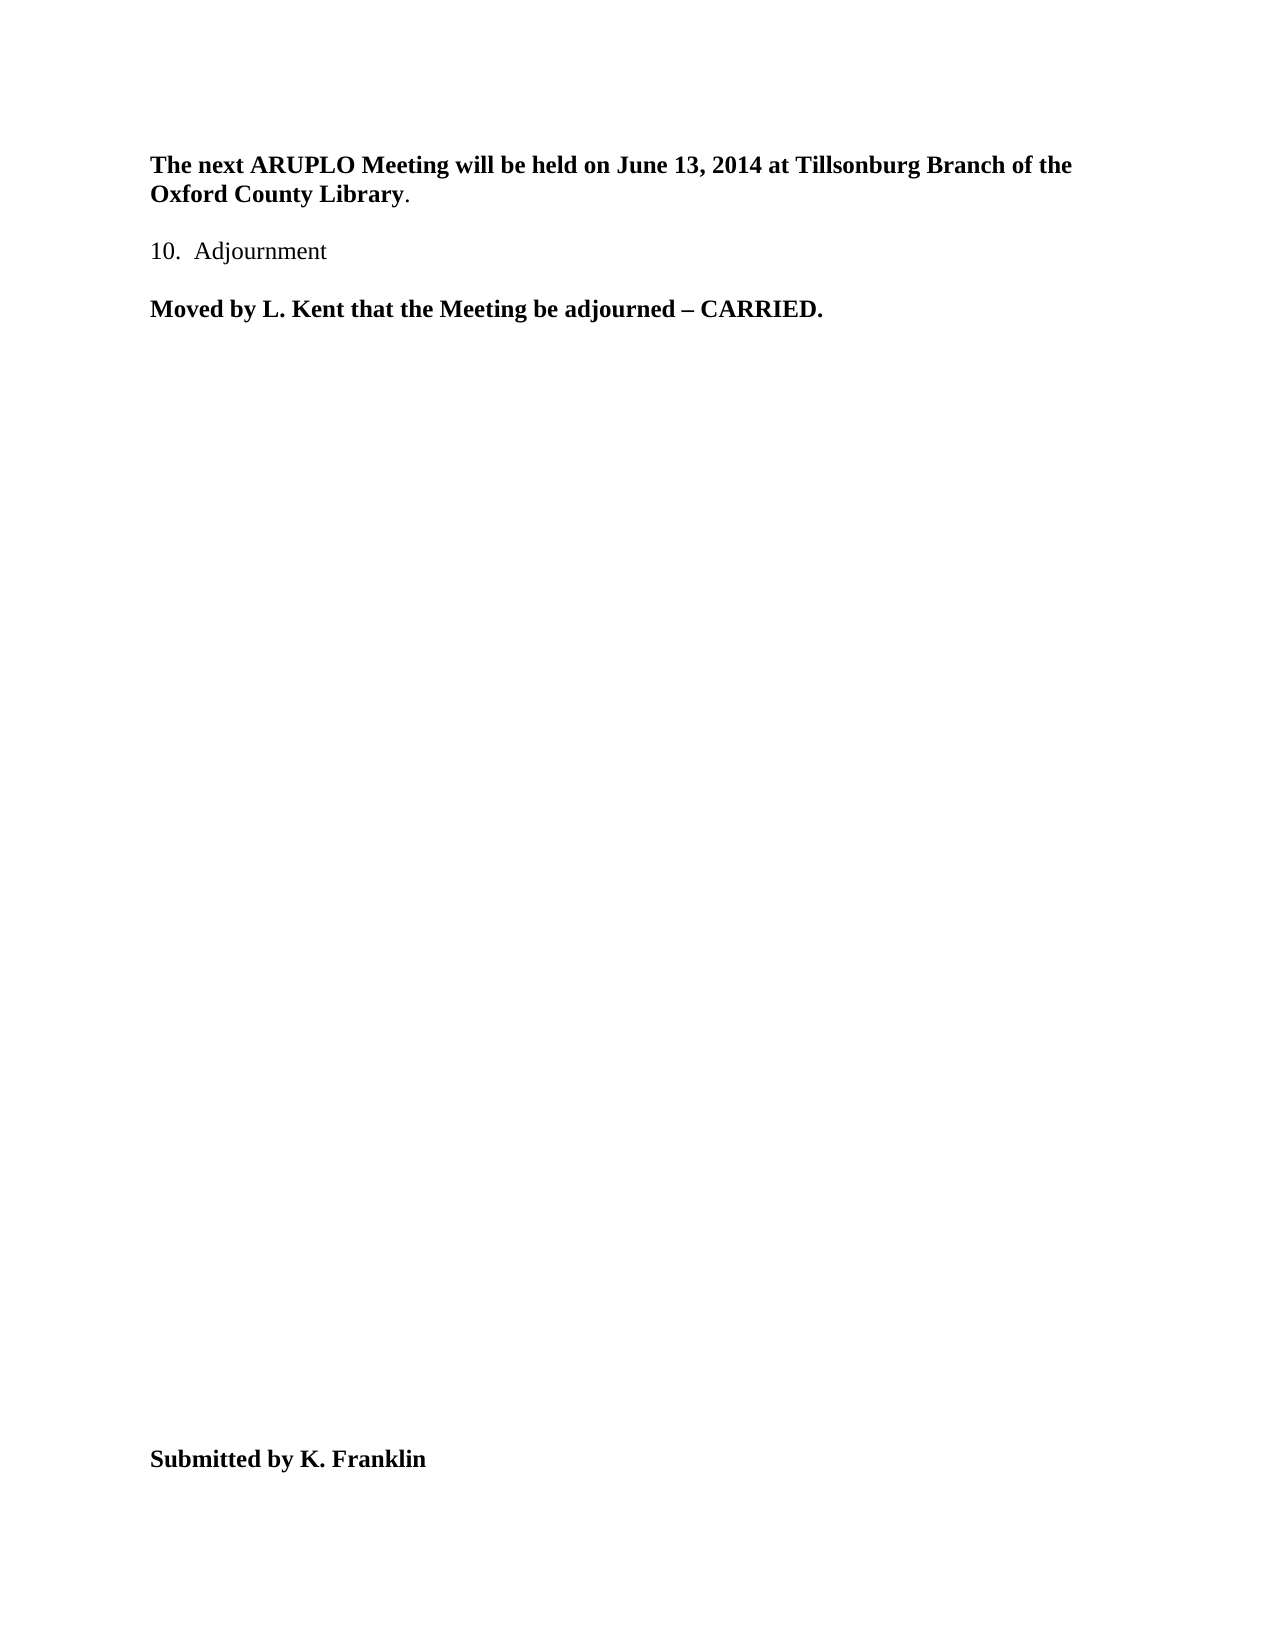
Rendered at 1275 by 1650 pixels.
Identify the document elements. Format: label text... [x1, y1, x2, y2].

text The next ARUPLO Meeting will be held on June 13, 2014 at Tillsonburg Branch of the Oxford County Library. [150, 150, 1125, 207]
text 10. Adjournment [150, 236, 1125, 265]
text Moved by L. Kent that the Meeting be adjourned – CARRIED. [150, 294, 1125, 322]
text Submitted by K. Franklin [150, 1444, 1125, 1472]
